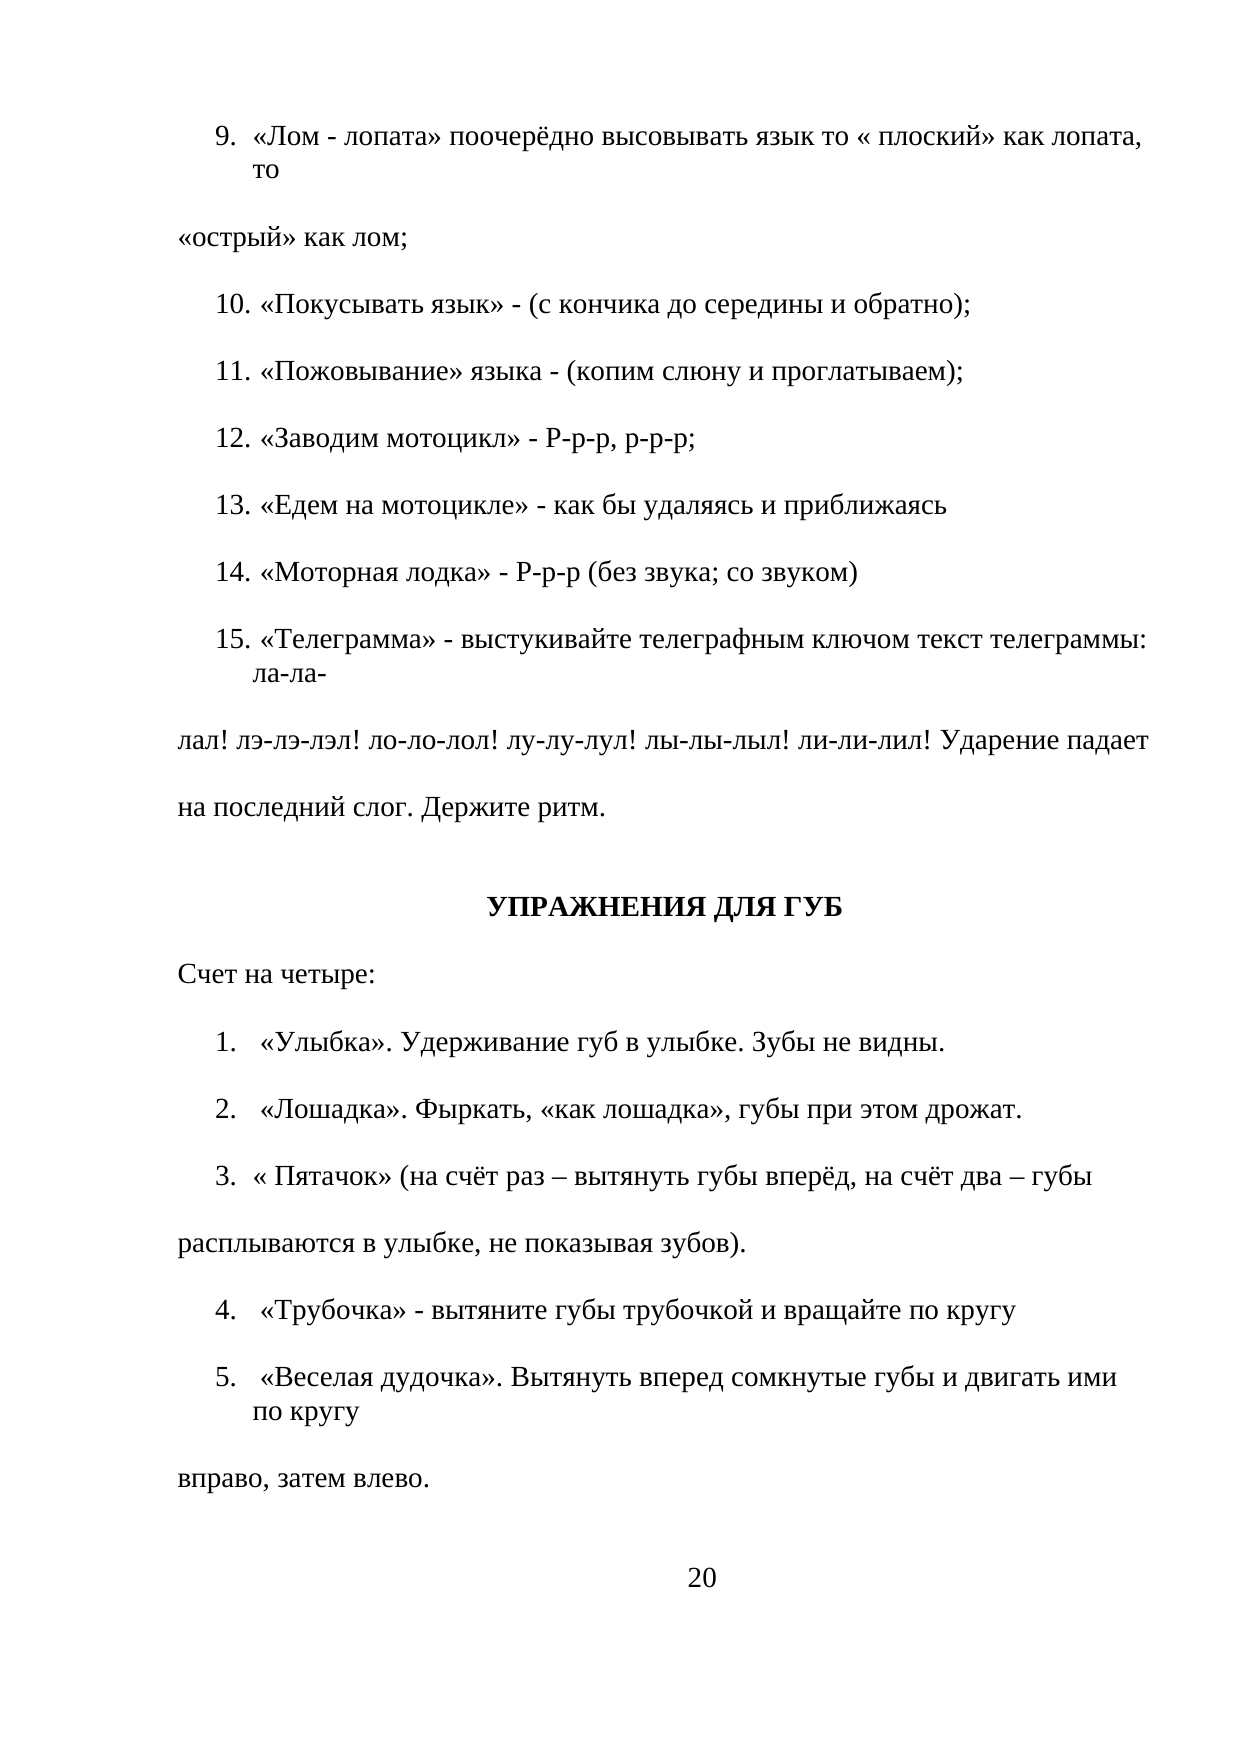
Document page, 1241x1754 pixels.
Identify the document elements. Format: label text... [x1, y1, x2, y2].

list «Лошадка». Фыркать, «как лошадка», губы при этом дрожат. [215, 1091, 1152, 1124]
list «Покусывать язык» - (с кончика до середины и обратно); [215, 286, 1152, 319]
list «Улыбка». Удерживание губ в улыбке. Зубы не видны. [215, 1024, 1152, 1057]
text УПРАЖНЕНИЯ ДЛЯ ГУБ [177, 889, 1152, 923]
list «Трубочка» - вытяните губы трубочкой и вращайте по кругу [215, 1292, 1152, 1326]
list «Пожовывание» языка - (копим слюну и проглатываем); [215, 353, 1152, 386]
list «Моторная лодка» - Р-р-р (без звука; со звуком) [215, 554, 1152, 588]
text лал! лэ-лэ-лэл! ло-ло-лол! лу-лу-лул! лы-лы-лыл! ли-ли-лил! Ударение падает [177, 722, 1152, 755]
text на последний слог. Держите ритм. [177, 789, 1152, 822]
text вправо, затем влево. [177, 1460, 1152, 1493]
list « Пятачок» (на счёт раз – вытянуть губы вперёд, на счёт два – губы [215, 1158, 1152, 1191]
text расплываются в улыбке, не показывая зубов). [177, 1225, 1152, 1258]
list «Лом - лопата» поочерёдно высовывать язык то « плоский» как лопата, то [215, 118, 1152, 185]
list «Веселая дудочка». Вытянуть вперед сомкнутые губы и двигать ими по кругу [215, 1359, 1152, 1426]
text «острый» как лом; [177, 219, 1152, 252]
list «Телеграмма» - выстукивайте телеграфным ключом текст телеграммы: ла-ла- [215, 621, 1152, 688]
list «Едем на мотоцикле» - как бы удаляясь и приближаясь [215, 487, 1152, 521]
text 20 [252, 1560, 1152, 1594]
list «Заводим мотоцикл» - Р-р-р, р-р-р; [215, 420, 1152, 453]
text Счет на четыре: [177, 957, 1152, 990]
